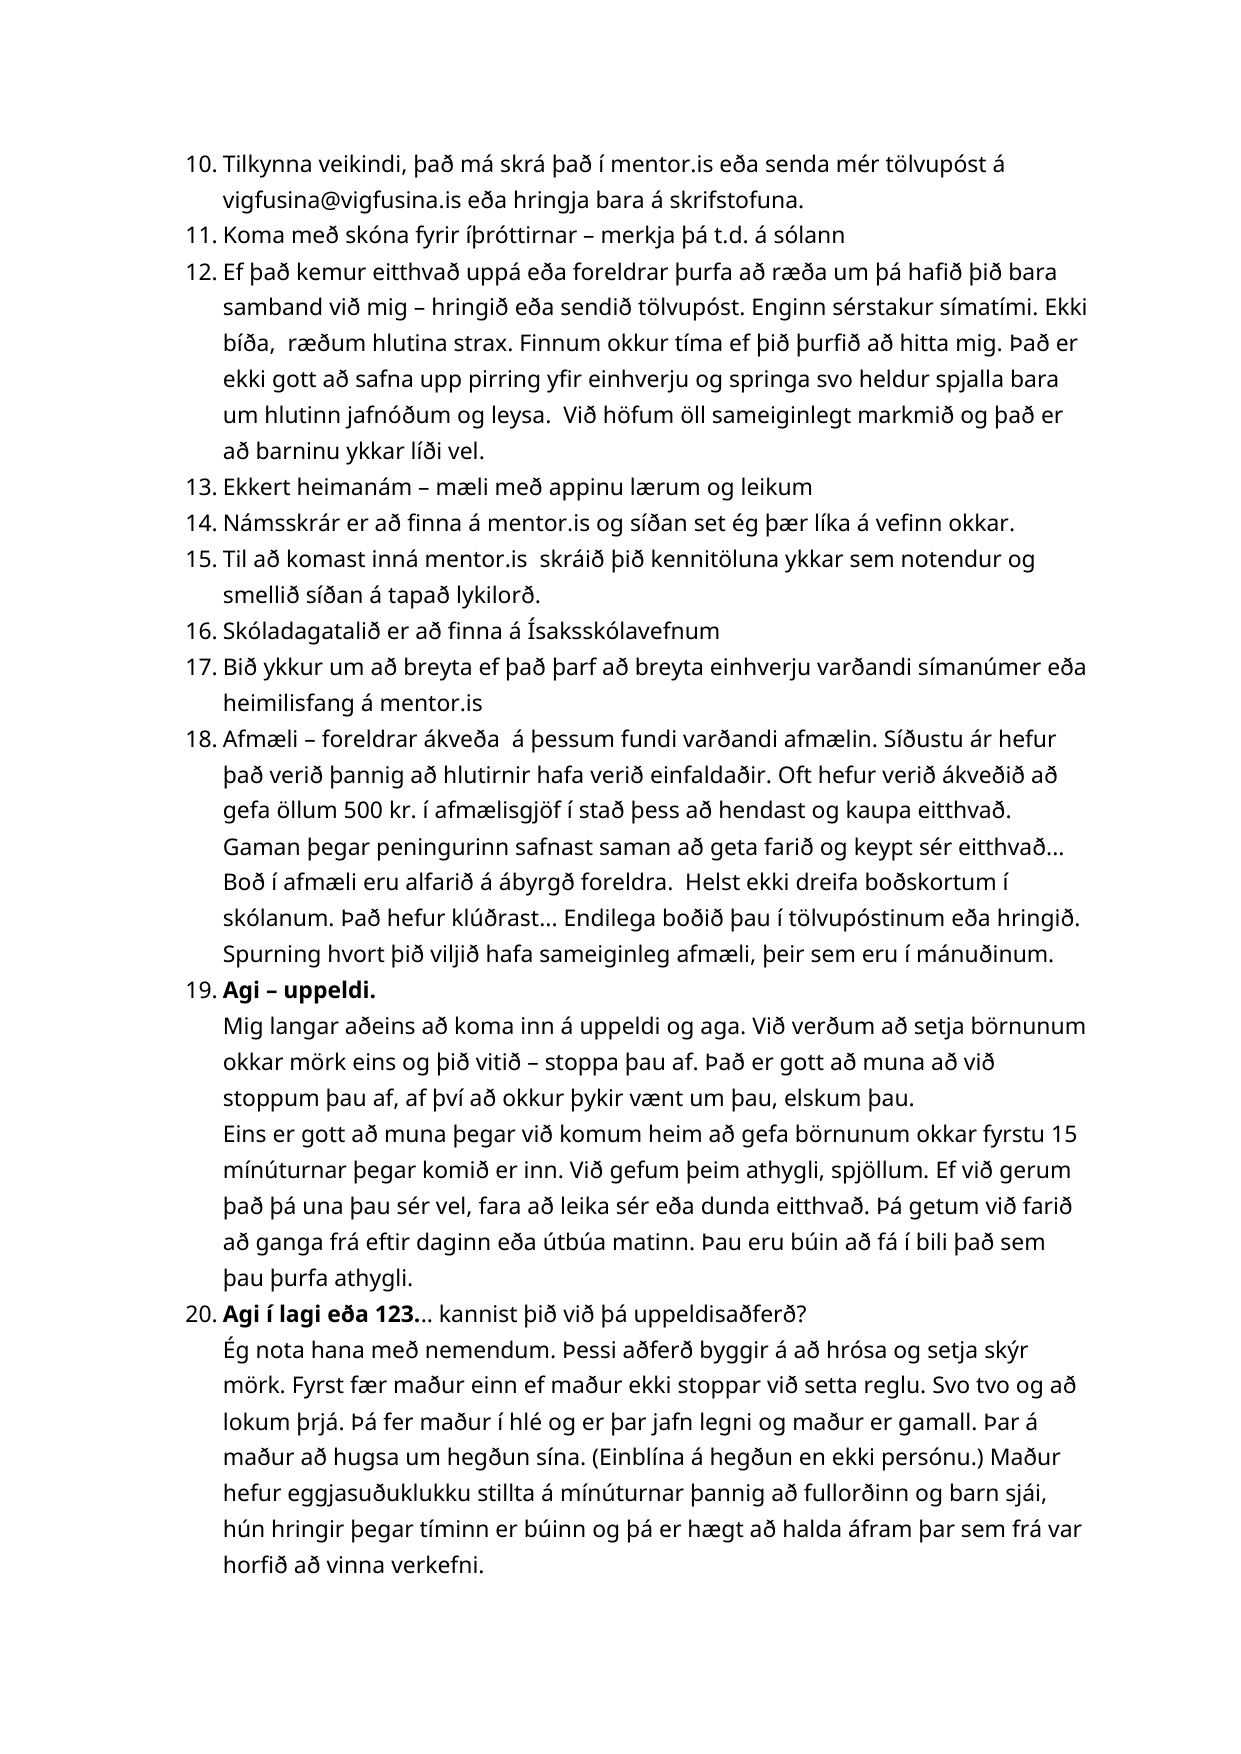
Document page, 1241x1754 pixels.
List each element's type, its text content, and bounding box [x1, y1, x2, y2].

list Ef það kemur eitthvað uppá eða foreldrar þurfa að ræða um þá hafið þið bara samband við mig – hringið eða sendið tölvupóst. Enginn sérstakur símatími. Ekki bíða, ræðum hlutina strax. Finnum okkur tíma ef þið þurfið að hitta mig. Það er ekki gott að safna upp pirring yfir einhverju og springa svo heldur spjalla bara um hlutinn jafnóðum og leysa. Við höfum öll sameiginlegt markmið og það er að barninu ykkar líði vel. [185, 255, 1093, 466]
list Agi í lagi eða 123... kannist þið við þá uppeldisaðferð? Ég nota hana með nemendum. Þessi aðferð byggir á að hrósa og setja skýr mörk. Fyrst fær maður einn ef maður ekki stoppar við setta reglu. Svo tvo og að lokum þrjá. Þá fer maður í hlé og er þar jafn legni og maður er gamall. Þar á maður að hugsa um hegðun sína. (Einblína á hegðun en ekki persónu.) Maður hefur eggjasuðuklukku stillta á mínúturnar þannig að fullorðinn og barn sjái, hún hringir þegar tíminn er búinn og þá er hægt að halda áfram þar sem frá var horfið að vinna verkefni. [185, 1298, 1093, 1580]
list Skóladagatalið er að finna á Ísaksskólavefnum [185, 615, 1093, 646]
list Koma með skóna fyrir íþróttirnar – merkja þá t.d. á sólann [185, 219, 1093, 251]
list Tilkynna veikindi, það má skrá það í mentor.is eða senda mér tölvupóst á vigfusina@vigfusina.is eða hringja bara á skrifstofuna. [185, 148, 1093, 215]
list Afmæli – foreldrar ákveða á þessum fundi varðandi afmælin. Síðustu ár hefur það verið þannig að hlutirnir hafa verið einfaldaðir. Oft hefur verið ákveðið að gefa öllum 500 kr. í afmælisgjöf í stað þess að hendast og kaupa eitthvað. Gaman þegar peningurinn safnast saman að geta farið og keypt sér eitthvað... Boð í afmæli eru alfarið á ábyrgð foreldra. Helst ekki dreifa boðskortum í skólanum. Það hefur klúðrast... Endilega boðið þau í tölvupóstinum eða hringið. Spurning hvort þið viljið hafa sameiginleg afmæli, þeir sem eru í mánuðinum. [185, 723, 1093, 969]
list Ekkert heimanám – mæli með appinu lærum og leikum [185, 471, 1093, 502]
list Agi – uppeldi. Mig langar aðeins að koma inn á uppeldi og aga. Við verðum að setja börnunum okkar mörk eins og þið vitið – stoppa þau af. Það er gott að muna að við stoppum þau af, af því að okkur þykir vænt um þau, elskum þau. Eins er gott að muna þegar við komum heim að gefa börnunum okkar fyrstu 15 mínúturnar þegar komið er inn. Við gefum þeim athygli, spjöllum. Ef við gerum það þá una þau sér vel, fara að leika sér eða dunda eitthvað. Þá getum við farið að ganga frá eftir daginn eða útbúa matinn. Þau eru búin að fá í bili það sem þau þurfa athygli. [185, 974, 1093, 1293]
list Til að komast inná mentor.is skráið þið kennitöluna ykkar sem notendur og smellið síðan á tapað lykilorð. [185, 543, 1093, 610]
list Bið ykkur um að breyta ef það þarf að breyta einhverju varðandi símanúmer eða heimilisfang á mentor.is [185, 651, 1093, 718]
list Námsskrár er að finna á mentor.is og síðan set ég þær líka á vefinn okkar. [185, 507, 1093, 538]
